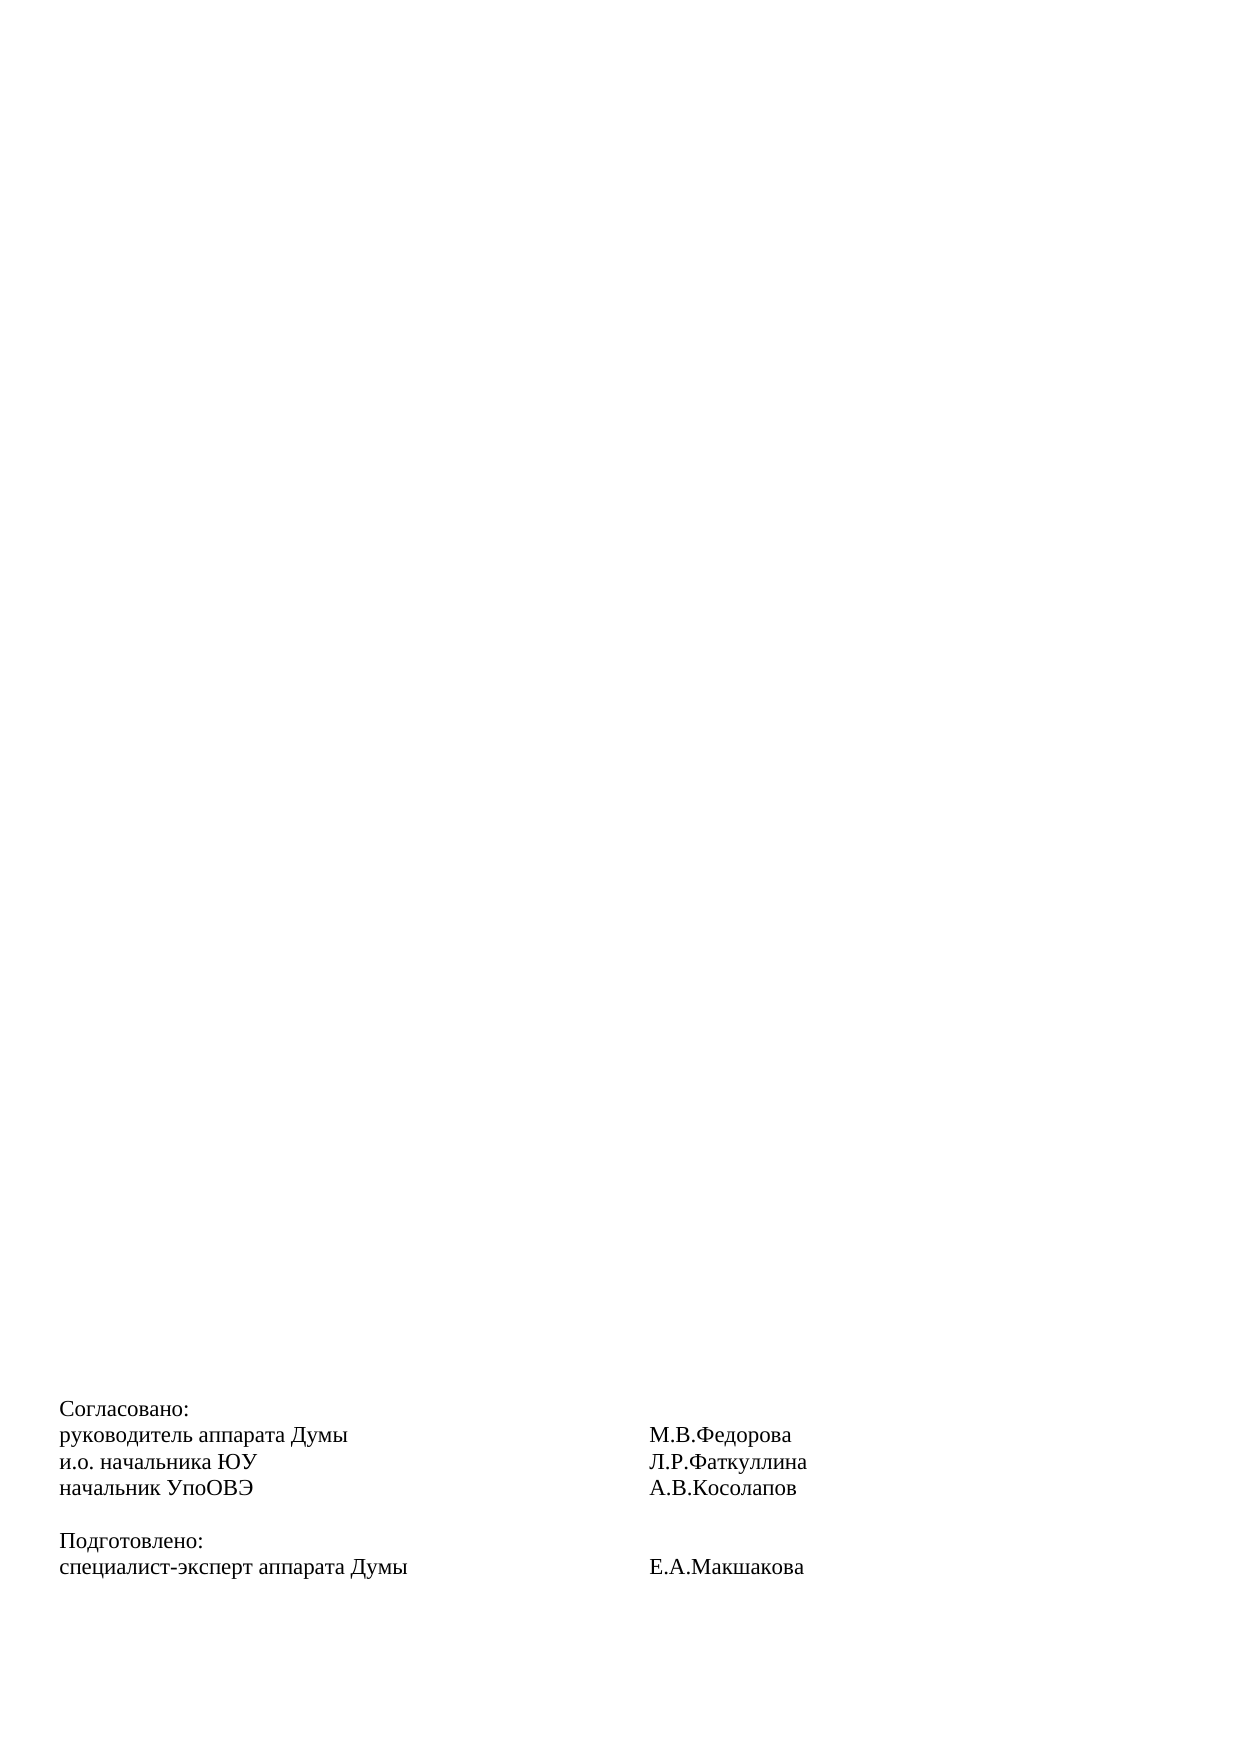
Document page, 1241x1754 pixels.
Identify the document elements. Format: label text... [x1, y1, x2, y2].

text руководитель аппарата Думы М.В.Федорова [59, 1421, 974, 1448]
text специалист-эксперт аппарата Думы Е.А.Макшакова [59, 1553, 974, 1579]
text Согласовано: [59, 1395, 974, 1421]
text Подготовлено: [59, 1527, 974, 1553]
text начальник УпоОВЭ А.В.Косолапов [59, 1474, 974, 1527]
text и.о. начальника ЮУ Л.Р.Фаткуллина [59, 1448, 974, 1474]
